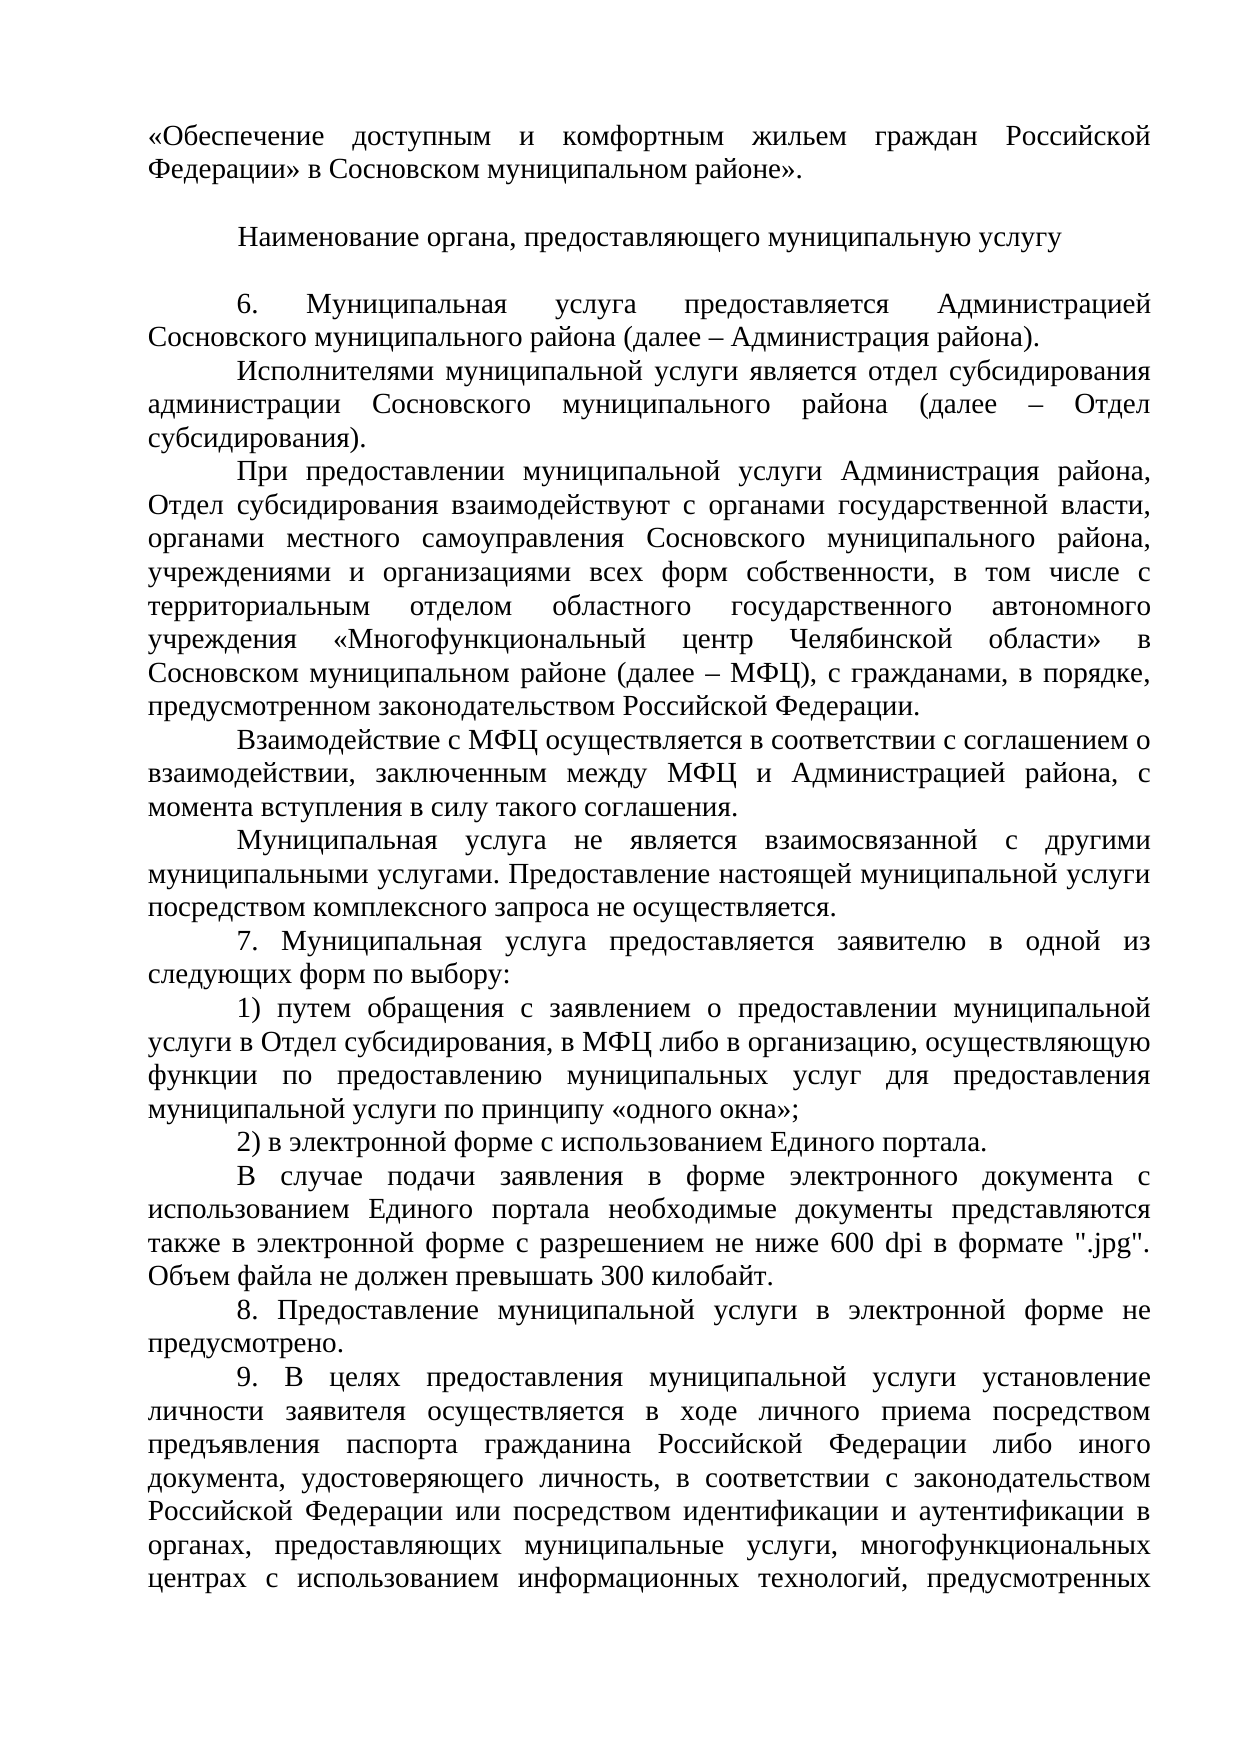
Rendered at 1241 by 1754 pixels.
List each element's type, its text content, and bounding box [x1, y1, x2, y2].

text Наименование органа, предоставляющего муниципальную услугу [148, 219, 1152, 252]
text 7. Муниципальная услуга предоставляется заявителю в одной из следующих форм по выбору: [148, 923, 1152, 990]
text 8. Предоставление муниципальной услуги в электронной форме не предусмотрено. [148, 1292, 1152, 1359]
text Муниципальная услуга не является взаимосвязанной с другими муниципальными услугами. Предоставление настоящей муниципальной услуги посредством комплексного запроса не осуществляется. [148, 822, 1152, 923]
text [148, 1359, 1152, 1594]
text 6. Муниципальная услуга предоставляется Администрацией Сосновского муниципального района (далее – Администрация района). [148, 286, 1152, 353]
text 1) путем обращения с заявлением о предоставлении муниципальной услуги в Отдел субсидирования, в МФЦ либо в организацию, осуществляющую функции по предоставлению муниципальных услуг для предоставления муниципальной услуги по принципу «одного окна»; [148, 990, 1152, 1124]
text При предоставлении муниципальной услуги Администрация района, Отдел субсидирования взаимодействуют с органами государственной власти, органами местного самоуправления Сосновского муниципального района, учреждениями и организациями всех форм собственности, в том числе с территориальным отделом областного государственного автономного учреждения «Многофункциональный центр Челябинской области» в Сосновском муниципальном районе (далее – МФЦ), с гражданами, в порядке, предусмотренном законодательством Российской Федерации. [148, 453, 1152, 722]
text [148, 118, 1152, 185]
text Исполнителями муниципальной услуги является отдел субсидирования администрации Сосновского муниципального района (далее – Отдел субсидирования). [148, 353, 1152, 453]
text Взаимодействие с МФЦ осуществляется в соответствии с соглашением о взаимодействии, заключенным между МФЦ и Администрацией района, с момента вступления в силу такого соглашения. [148, 722, 1152, 822]
text 2) в электронной форме с использованием Единого портала. [148, 1124, 1152, 1158]
text В случае подачи заявления в форме электронного документа с использованием Единого портала необходимые документы представляются также в электронной форме с разрешением не ниже 600 dpi в формате ".jpg". Объем файла не должен превышать 300 килобайт. [148, 1158, 1152, 1292]
